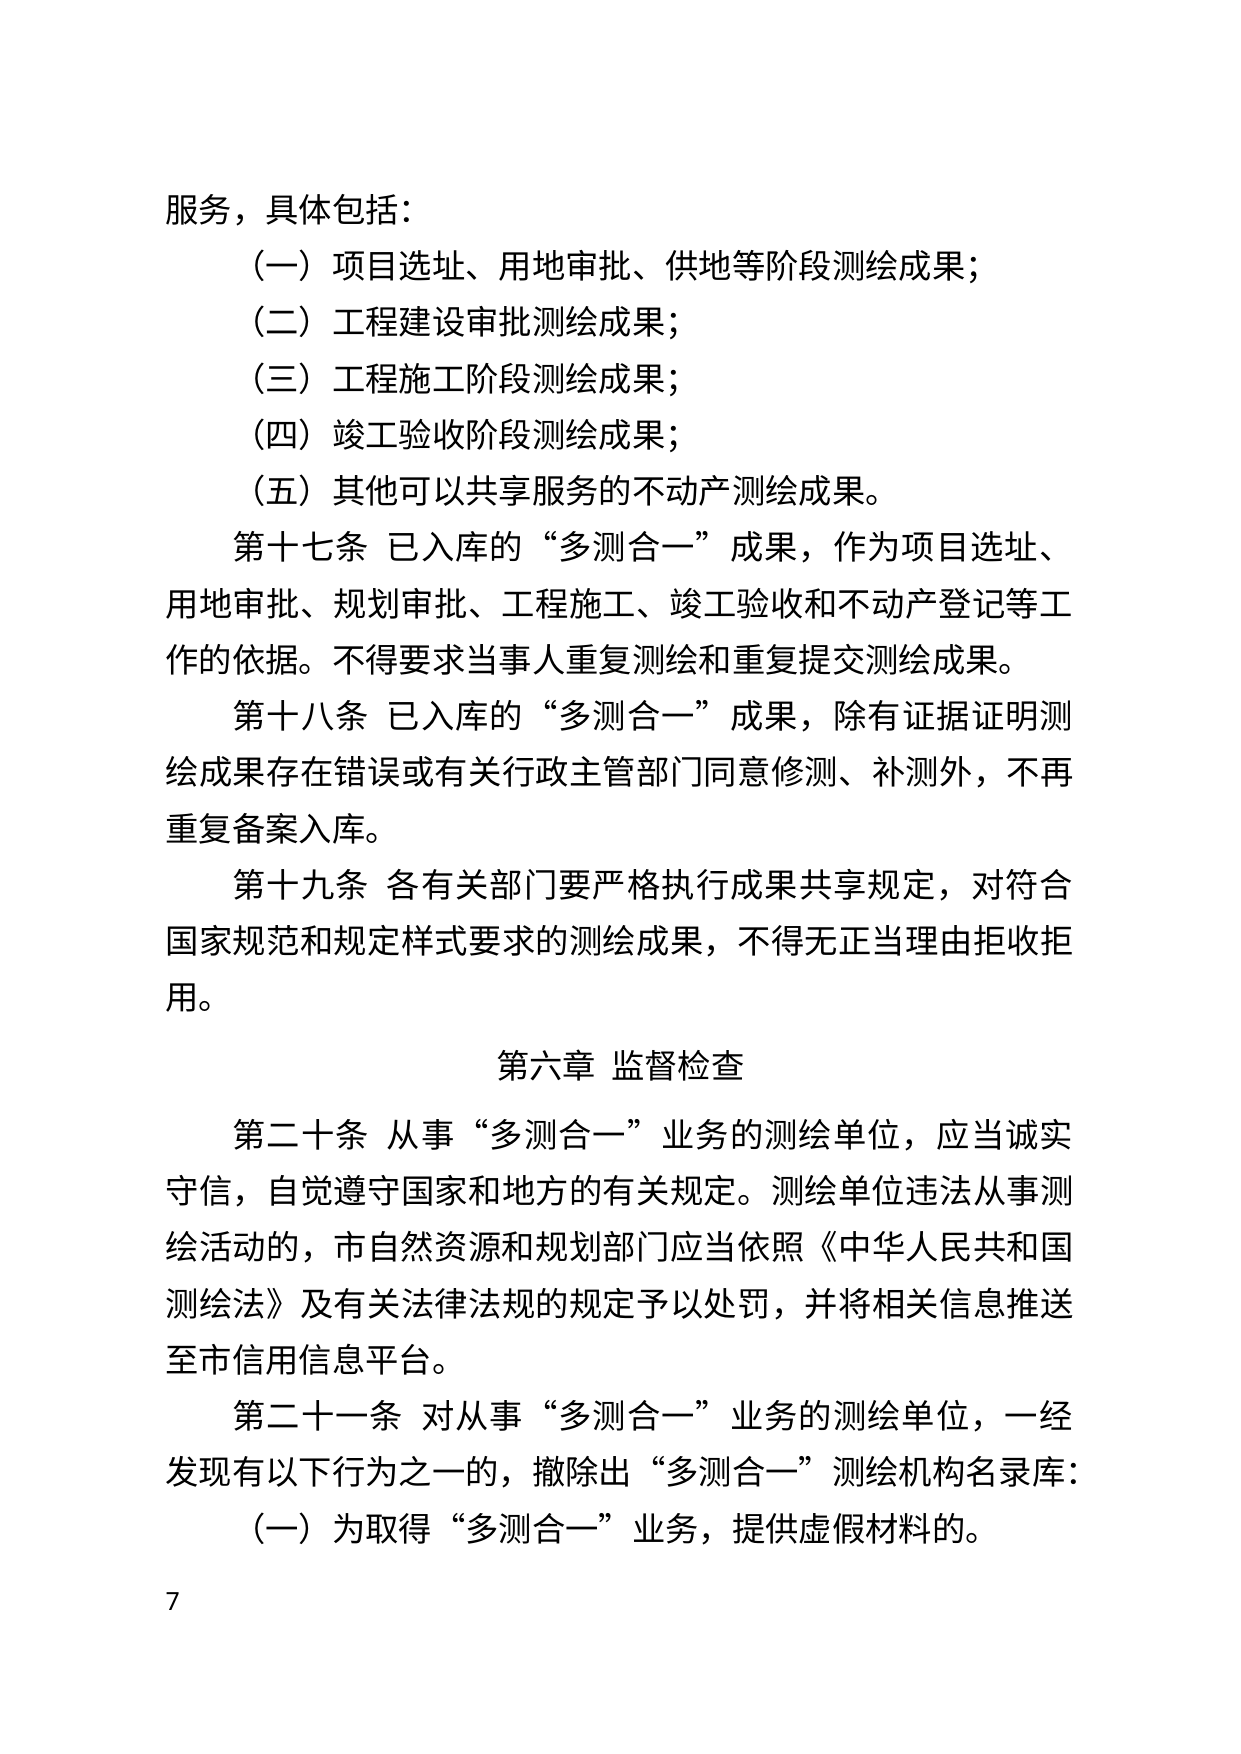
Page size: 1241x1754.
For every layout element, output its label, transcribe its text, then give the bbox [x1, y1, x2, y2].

text （三）工程施工阶段测绘成果； [165, 346, 1075, 402]
text （一）项目选址、用地审批、供地等阶段测绘成果； [165, 233, 1075, 290]
text 第二十一条 对从事“多测合一”业务的测绘单位，一经发现有以下行为之一的，撤除出“多测合一”测绘机构名录库： [165, 1383, 1075, 1496]
text （二）工程建设审批测绘成果； [165, 290, 1075, 346]
text 第十七条 已入库的“多测合一”成果，作为项目选址、用地审批、规划审批、工程施工、竣工验收和不动产登记等工作的依据。不得要求当事人重复测绘和重复提交测绘成果。 [165, 515, 1075, 683]
text 第六章 监督检查 [165, 1033, 1075, 1090]
text 第十八条 已入库的“多测合一”成果，除有证据证明测绘成果存在错误或有关行政主管部门同意修测、补测外，不再重复备案入库。 [165, 683, 1075, 852]
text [165, 177, 1075, 233]
text （四）竣工验收阶段测绘成果； [165, 402, 1075, 458]
text （一）为取得“多测合一”业务，提供虚假材料的。 [165, 1496, 1075, 1552]
text （五）其他可以共享服务的不动产测绘成果。 [165, 458, 1075, 515]
text 第二十条 从事“多测合一”业务的测绘单位，应当诚实守信，自觉遵守国家和地方的有关规定。测绘单位违法从事测绘活动的，市自然资源和规划部门应当依照《中华人民共和国测绘法》及有关法律法规的规定予以处罚，并将相关信息推送至市信用信息平台。 [165, 1102, 1075, 1383]
text 第十九条 各有关部门要严格执行成果共享规定，对符合国家规范和规定样式要求的测绘成果，不得无正当理由拒收拒用。 [165, 852, 1075, 1021]
